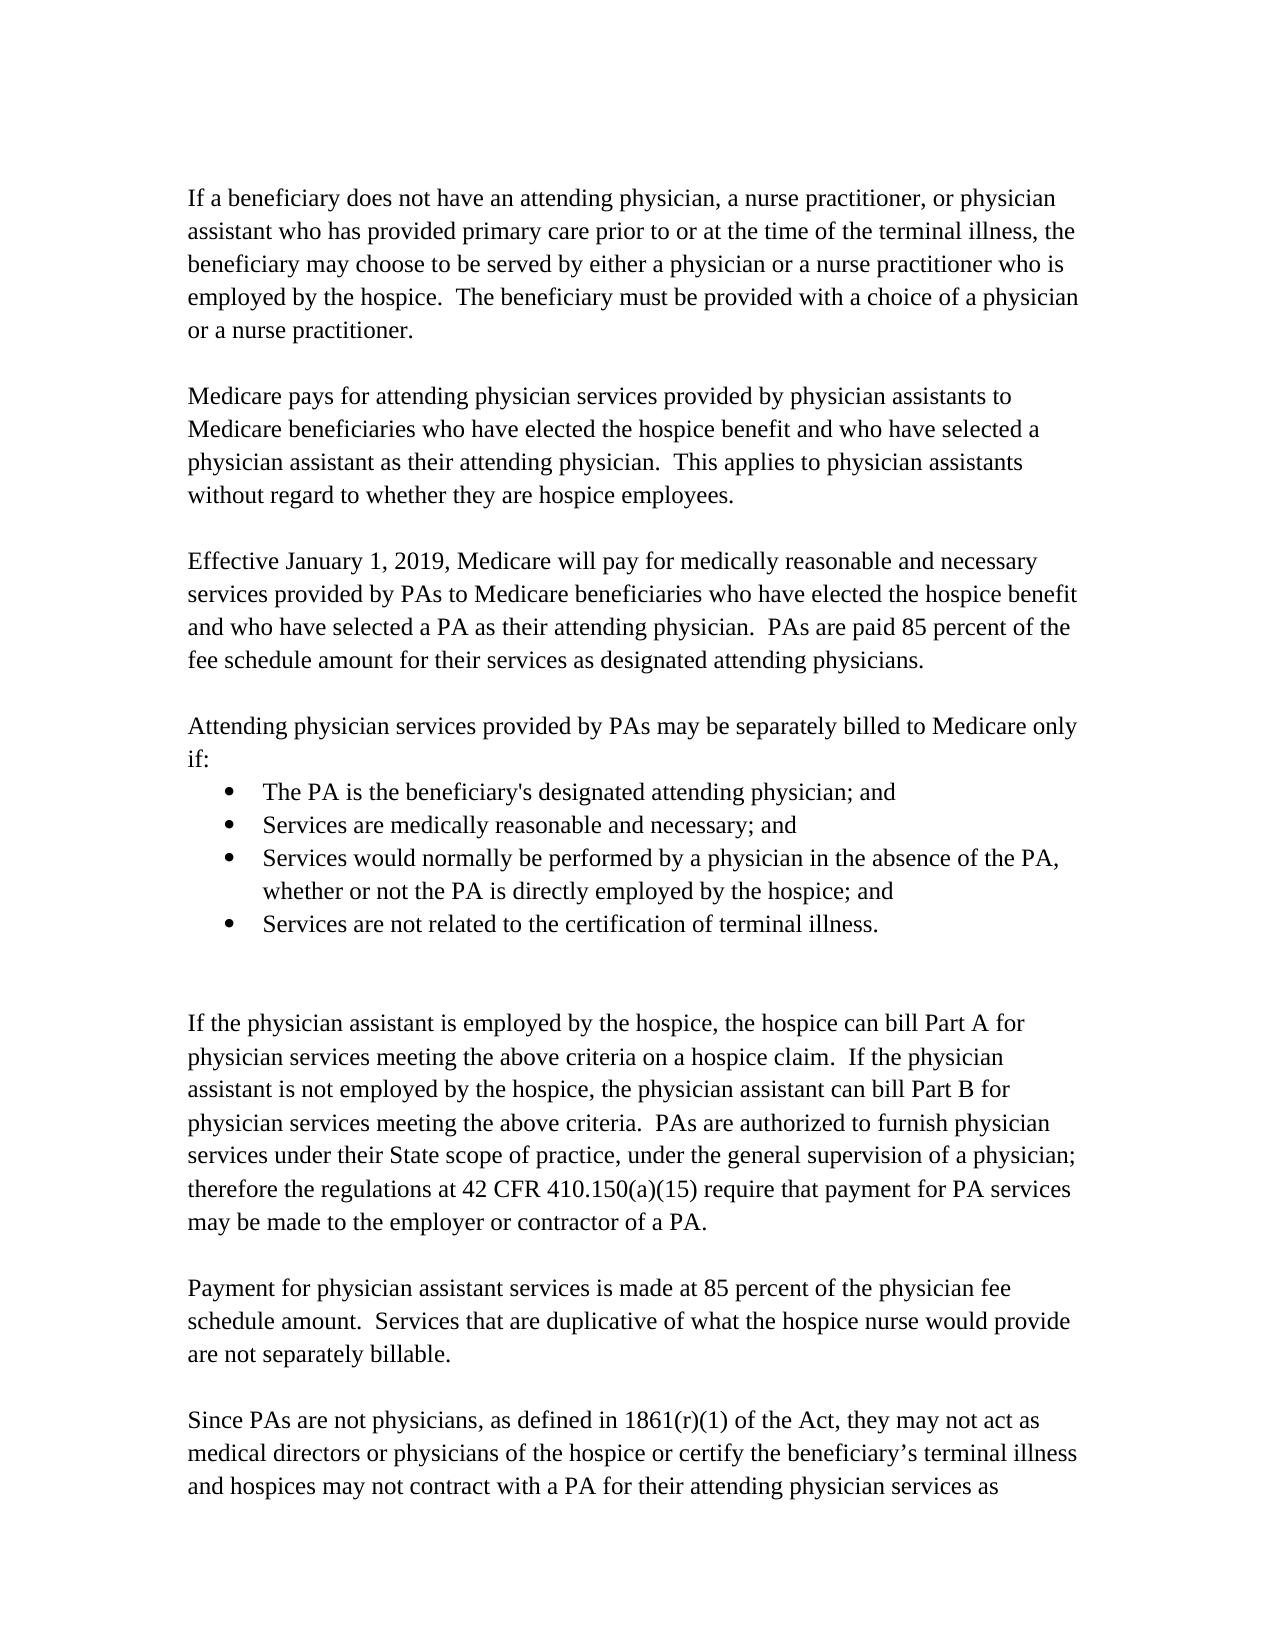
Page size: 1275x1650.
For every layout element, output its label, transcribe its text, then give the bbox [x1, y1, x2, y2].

text Effective January 1, 2019, Medicare will pay for medically reasonable and necessary services provided by PAs to Medicare beneficiaries who have elected the hospice benefit and who have selected a PA as their attending physician. PAs are paid 85 percent of the fee schedule amount for their services as designated attending physicians. [187, 546, 1087, 674]
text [187, 1405, 1087, 1499]
list Services are not related to the certification of terminal illness. [225, 909, 1087, 938]
text Attending physician services provided by PAs may be separately billed to Medicare only if: [187, 711, 1087, 773]
list Services are medically reasonable and necessary; and [225, 810, 1087, 839]
text Payment for physician assistant services is made at 85 percent of the physician fee schedule amount. Services that are duplicative of what the hospice nurse would provide are not separately billable. [187, 1273, 1087, 1367]
text If a beneficiary does not have an attending physician, a nurse practitioner, or physician assistant who has provided primary care prior to or at the time of the terminal illness, the beneficiary may choose to be served by either a physician or a nurse practitioner who is employed by the hospice. The beneficiary must be provided with a choice of a physician or a nurse practitioner. [187, 183, 1087, 344]
text Medicare pays for attending physician services provided by physician assistants to Medicare beneficiaries who have elected the hospice benefit and who have selected a physician assistant as their attending physician. This applies to physician assistants without regard to whether they are hospice employees. [187, 381, 1087, 509]
list Services would normally be performed by a physician in the absence of the PA, whether or not the PA is directly employed by the hospice; and [225, 843, 1087, 905]
text If the physician assistant is employed by the hospice, the hospice can bill Part A for physician services meeting the above criteria on a hospice claim. If the physician assistant is not employed by the hospice, the physician assistant can bill Part B for physician services meeting the above criteria. PAs are authorized to furnish physician services under their State scope of practice, under the general supervision of a physician; therefore the regulations at 42 CFR 410.150(a)(15) require that payment for PA services may be made to the employer or contractor of a PA. [187, 1008, 1087, 1235]
list The PA is the beneficiary's designated attending physician; and [225, 777, 1087, 806]
